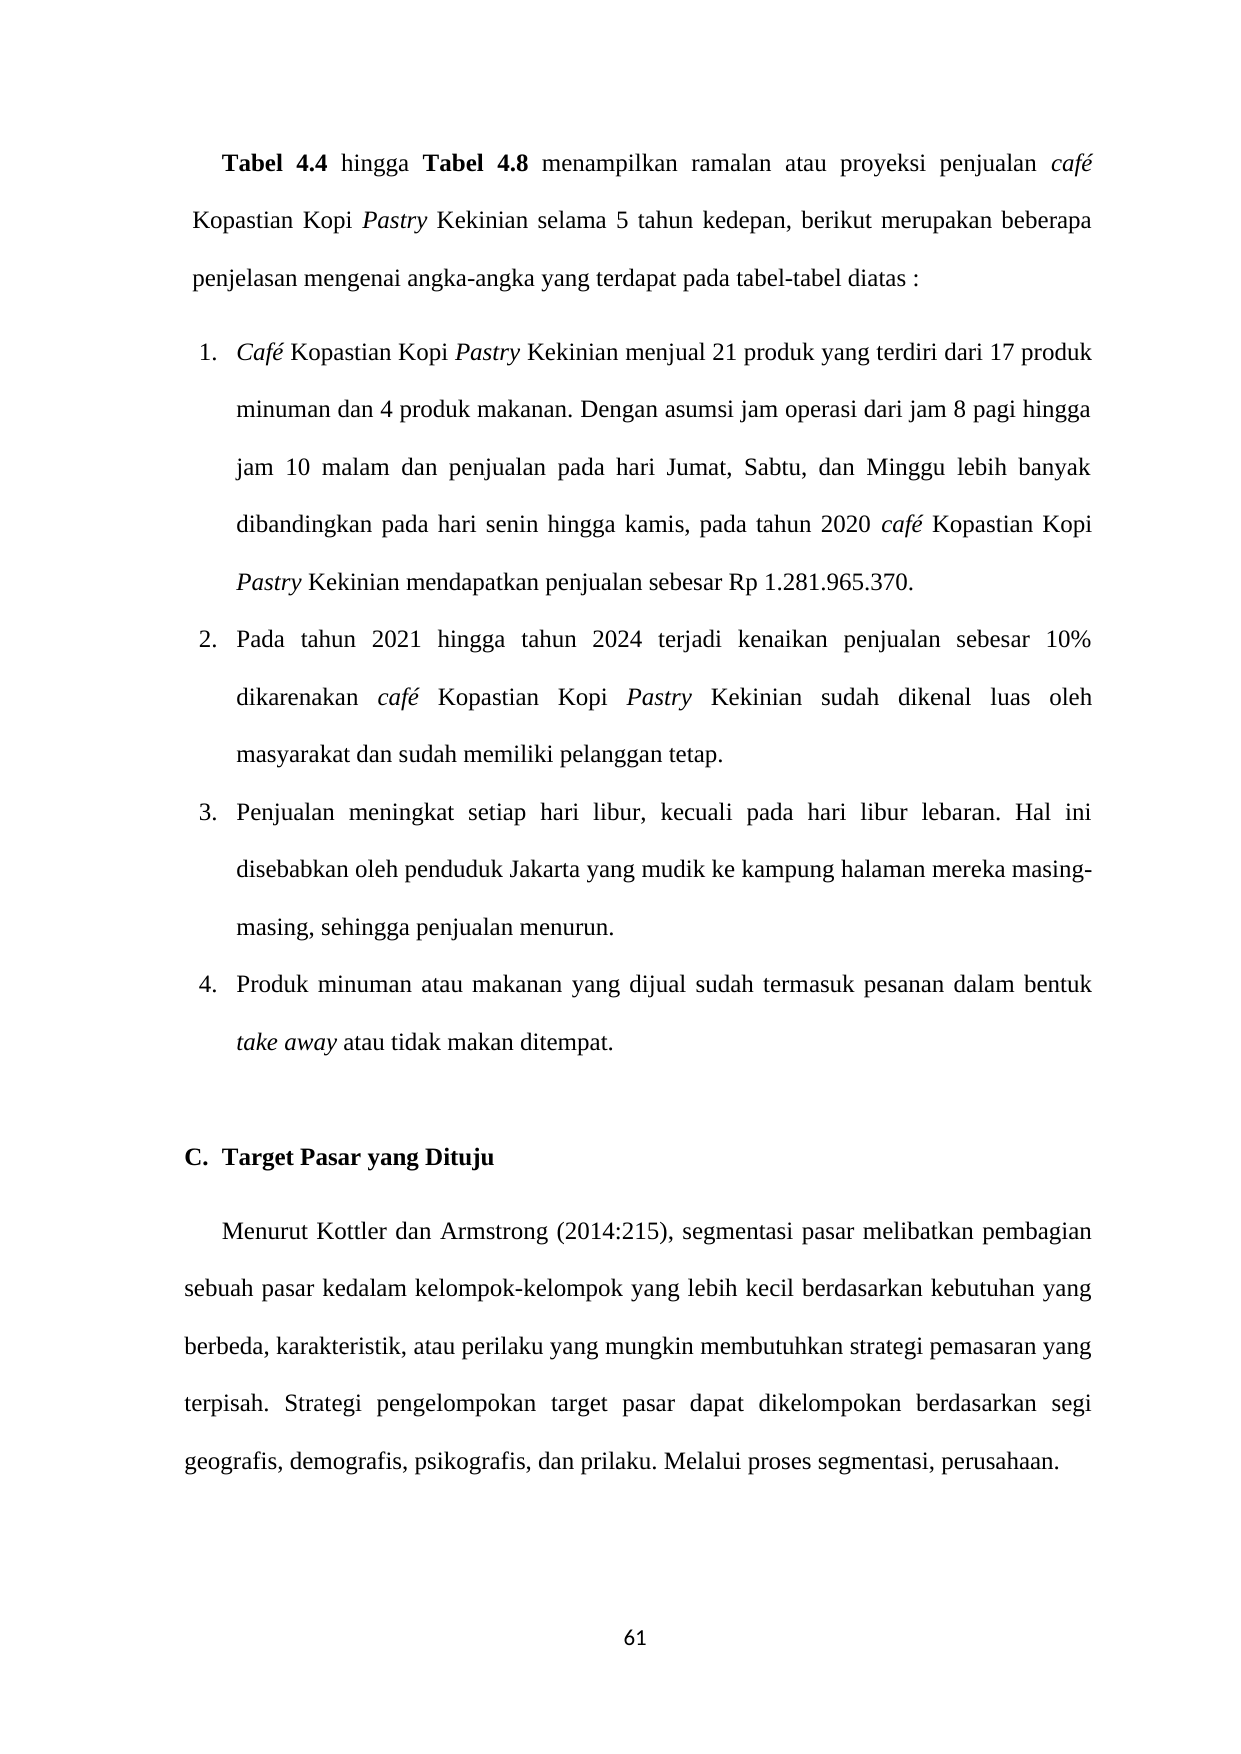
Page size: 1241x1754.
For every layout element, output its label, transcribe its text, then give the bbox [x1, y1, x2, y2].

text Tabel 4.4 hingga Tabel 4.8 menampilkan ramalan atau proyeksi penjualan café Kopastian Kopi Pastry Kekinian selama 5 tahun kedepan, berikut merupakan beberapa penjelasan mengenai angka-angka yang terdapat pada tabel-tabel diatas : [192, 148, 1092, 291]
list Target Pasar yang Dituju [184, 1142, 1092, 1171]
text Menurut Kottler dan Armstrong (2014:215), segmentasi pasar melibatkan pembagian sebuah pasar kedalam kelompok-kelompok yang lebih kecil berdasarkan kebutuhan yang berbeda, karakteristik, atau perilaku yang mungkin membutuhkan strategi pemasaran yang terpisah. Strategi pengelompokan target pasar dapat dikelompokan berdasarkan segi geografis, demografis, psikografis, dan prilaku. Melalui proses segmentasi, perusahaan. [184, 1216, 1092, 1475]
list Café Kopastian Kopi Pastry Kekinian menjual 21 produk yang terdiri dari 17 produk minuman dan 4 produk makanan. Dengan asumsi jam operasi dari jam 8 pagi hingga jam 10 malam dan penjualan pada hari Jumat, Sabtu, dan Minggu lebih banyak dibandingkan pada hari senin hingga kamis, pada tahun 2020 café Kopastian Kopi Pastry Kekinian mendapatkan penjualan sebesar Rp 1.281.965.370. [199, 337, 1092, 596]
list Penjualan meningkat setiap hari libur, kecuali pada hari libur lebaran. Hal ini disebabkan oleh penduduk Jakarta yang mudik ke kampung halaman mereka masing-masing, sehingga penjualan menurun. [199, 797, 1092, 941]
list Pada tahun 2021 hingga tahun 2024 terjadi kenaikan penjualan sebesar 10% dikarenakan café Kopastian Kopi Pastry Kekinian sudah dikenal luas oleh masyarakat dan sudah memiliki pelanggan tetap. [199, 624, 1092, 768]
list Produk minuman atau makanan yang dijual sudah termasuk pesanan dalam bentuk take away atau tidak makan ditempat. [199, 969, 1092, 1056]
